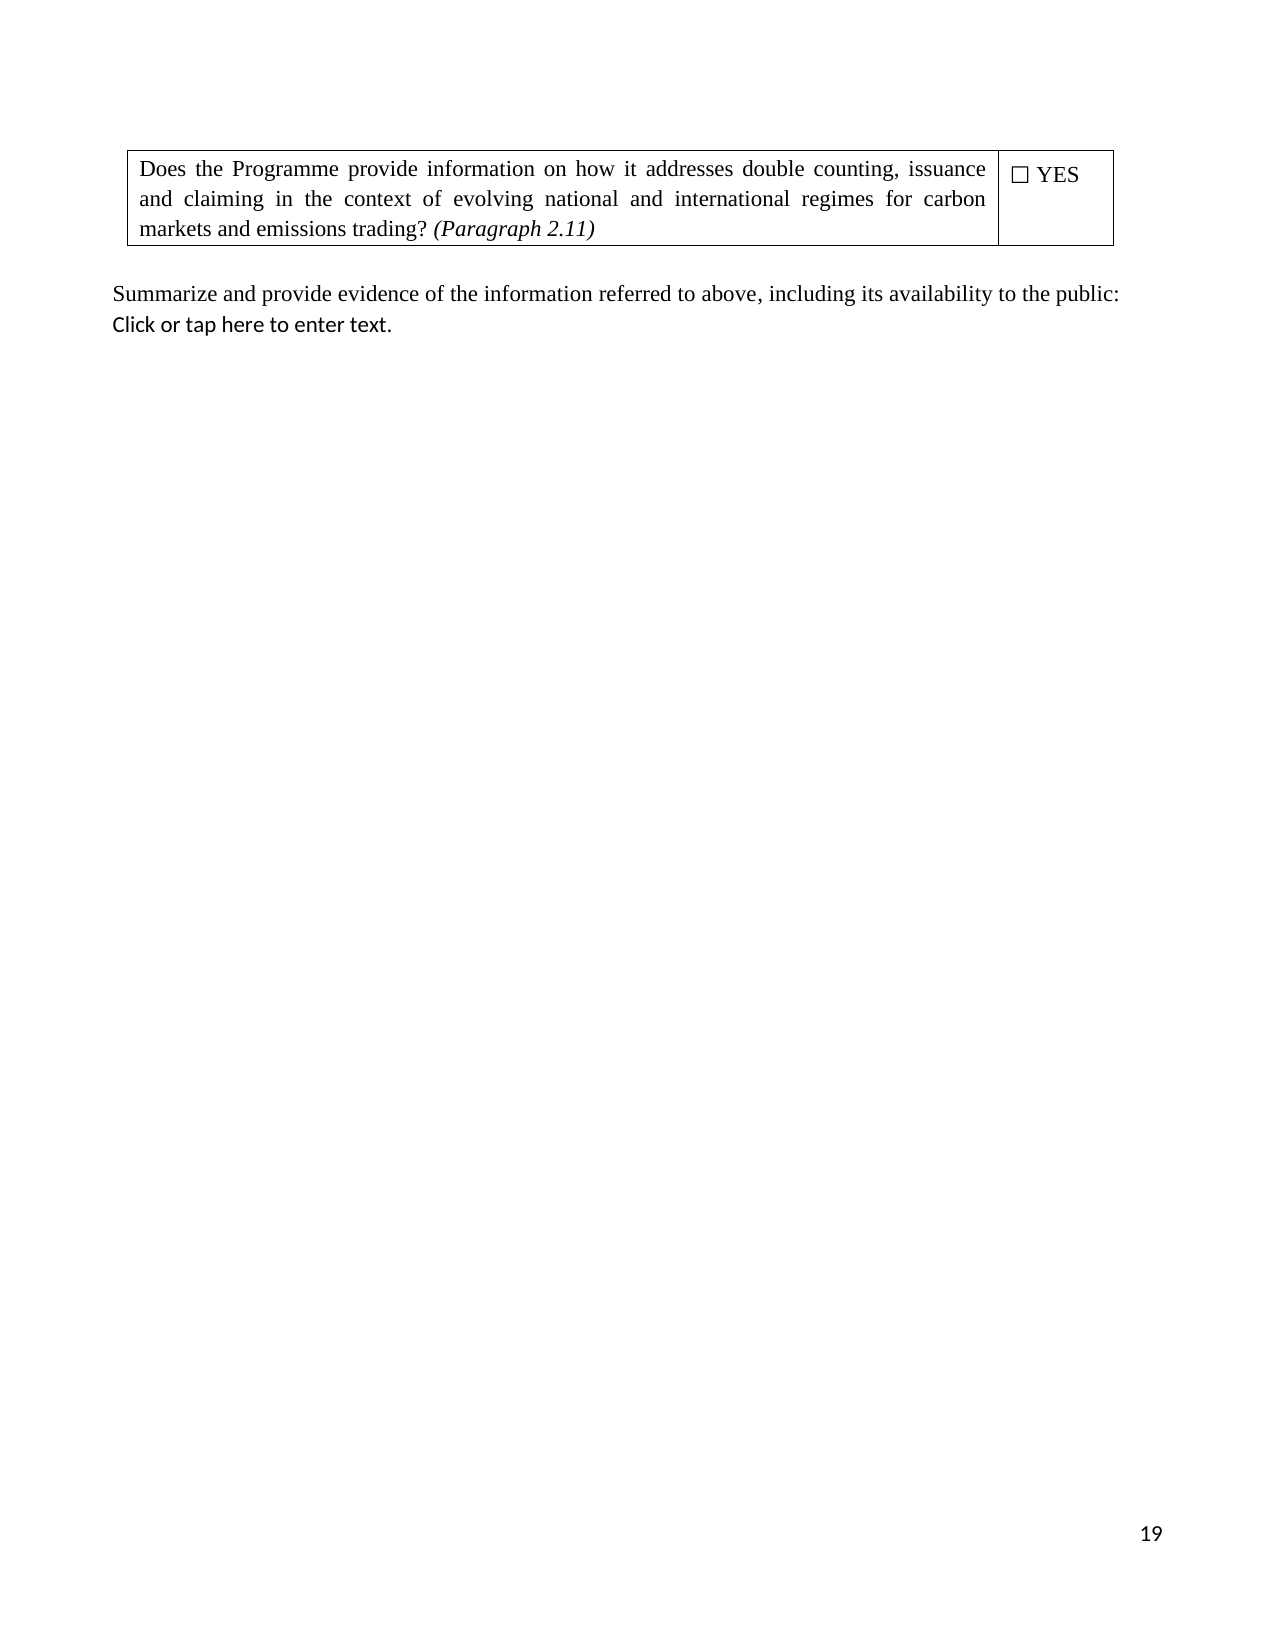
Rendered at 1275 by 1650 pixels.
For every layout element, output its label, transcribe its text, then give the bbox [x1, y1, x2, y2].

table_cell YES [999, 151, 1113, 245]
text Summarize and provide evidence of the information referred to above, including its availability to the public: [112, 280, 1162, 306]
table_cell Does the Programme provide information on how it addresses double counting, issuance and claiming in the context of evolving national and international regimes for carbon markets and emissions trading? (Paragraph 2.11) [128, 151, 998, 245]
